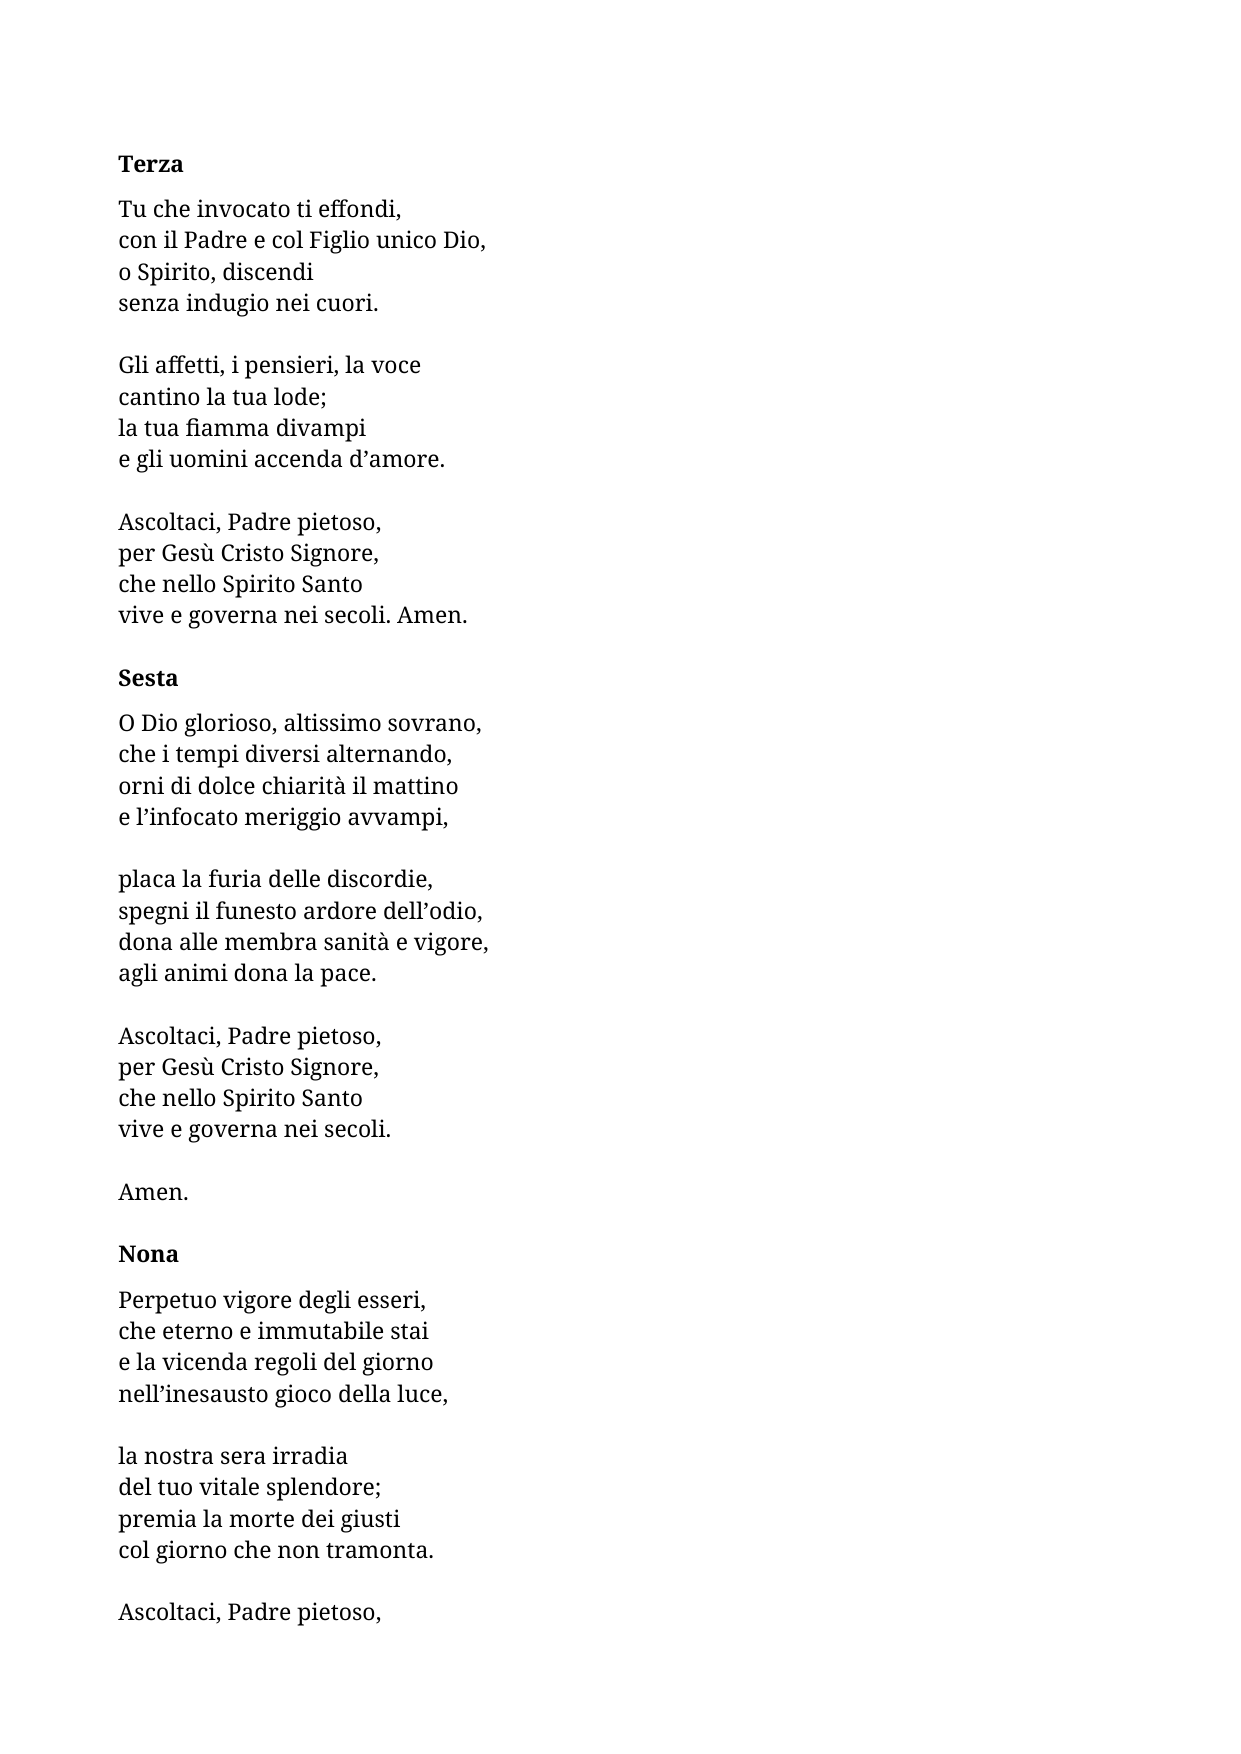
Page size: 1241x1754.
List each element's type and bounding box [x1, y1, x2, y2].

text [118, 148, 1122, 1628]
